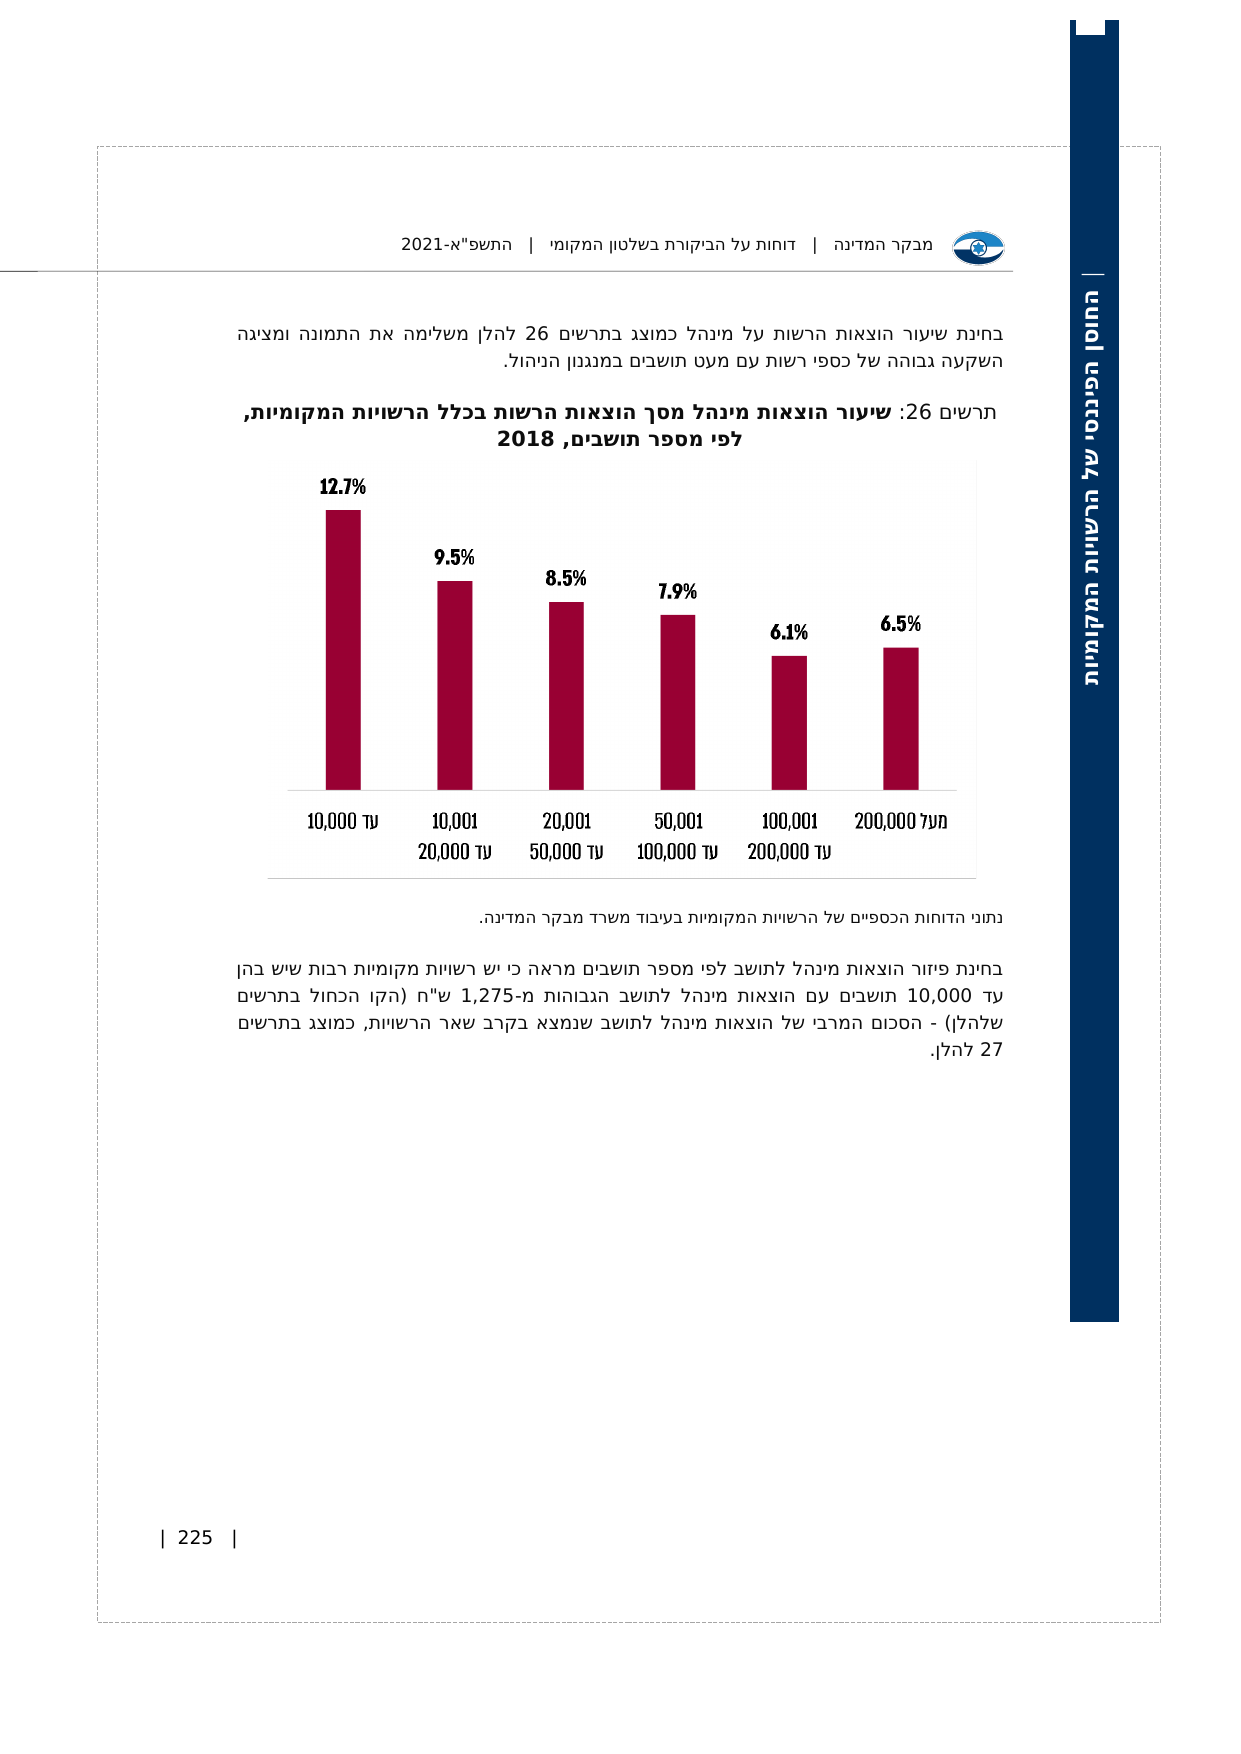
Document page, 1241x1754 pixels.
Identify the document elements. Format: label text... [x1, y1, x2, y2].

text בחינת פיזור הוצאות מינהל לתושב לפי מספר תושבים מראה כי יש רשויות מקומיות רבות שיש בהן עד 10,000 תושבים עם הוצאות מינהל לתושב הגבוהות מ-1,275 ש"ח (הקו הכחול בתרשים שלהלן) - הסכום המרבי של הוצאות מינהל לתושב שנמצא בקרב שאר הרשויות, כמוצג בתרשים 27 להלן. [236, 953, 1004, 1062]
picture [267, 460, 977, 879]
text תרשים 26: שיעור הוצאות מינהל מסך הוצאות הרשות בכלל הרשויות המקומיות, לפי מספר תושבים, 2018 [236, 398, 1004, 452]
picture [950, 228, 1007, 268]
text בחינת שיעור הוצאות הרשות על מינהל כמוצג בתרשים 26 להלן משלימה את התמונה ומציגה השקעה גבוהה של כספי רשות עם מעט תושבים במנגנון הניהול. [236, 319, 1004, 373]
